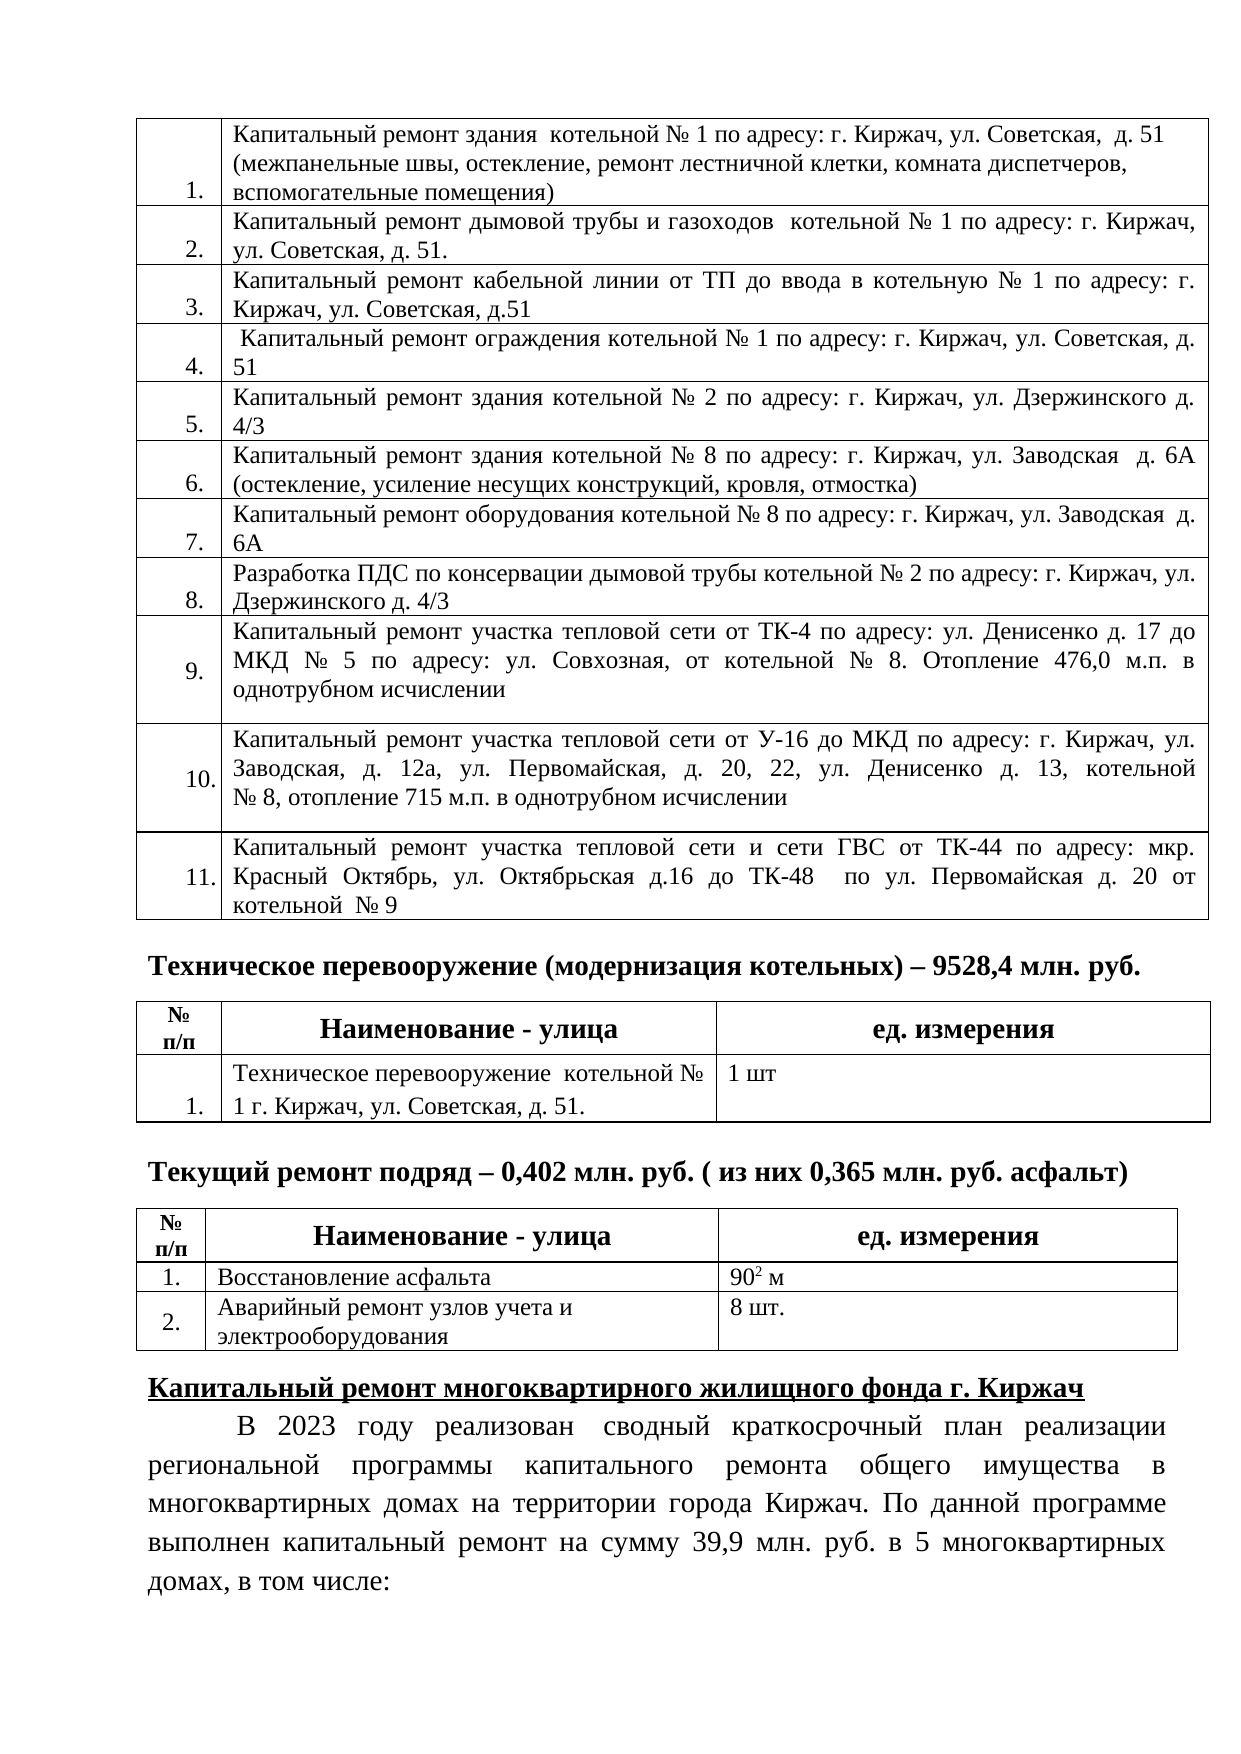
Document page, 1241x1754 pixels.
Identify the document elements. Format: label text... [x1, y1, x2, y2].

table_cell Восстановление асфальта [206, 1263, 718, 1291]
table_cell Капитальный ремонт здания котельной № 2 по адресу: г. Киржач, ул. Дзержинского д. 4/3 [222, 382, 1208, 439]
table_cell Аварийный ремонт узлов учета и электрооборудования [206, 1292, 718, 1350]
table_cell Капитальный ремонт здания котельной № 8 по адресу: г. Киржач, ул. Заводская д. 6А (остекление, усиление несущих конструкций, кровля, отмостка) [222, 441, 1208, 498]
table_cell 902 м [719, 1263, 1177, 1291]
table_cell Капитальный ремонт ограждения котельной № 1 по адресу: г. Киржач, ул. Советская, д. 51 [222, 324, 1208, 381]
table_header Наименование - улица [206, 1209, 718, 1261]
table_header ед. измерения [717, 1002, 1210, 1054]
table_cell [137, 324, 221, 381]
table_cell Капитальный ремонт дымовой трубы и газоходов котельной № 1 по адресу: г. Киржач, ул. Советская, д. 51. [222, 206, 1208, 264]
table_cell [137, 616, 221, 723]
table_header ед. измерения [719, 1209, 1177, 1261]
table_cell Техническое перевооружение котельной № 1 г. Киржач, ул. Советская, д. 51. [222, 1055, 716, 1121]
table_cell Капитальный ремонт участка тепловой сети от ТК-4 по адресу: ул. Денисенко д. 17 до МКД № 5 по адресу: ул. Совхозная, от котельной № 8. Отопление 476,0 м.п. в однотрубном исчислении [222, 616, 1208, 723]
table_cell [137, 382, 221, 439]
table_header № п/п [137, 1002, 221, 1054]
text В 2023 году реализован сводный краткосрочный план реализации региональной программы капитального ремонта общего имущества в многоквартирных домах на территории города Киржач. По данной программе выполнен капитальный ремонт на сумму 39,9 млн. руб. в 5 многоквартирных домах, в том числе: [148, 1481, 1167, 1596]
table_cell 2. [137, 1292, 205, 1350]
text Капитальный ремонт многоквартирного жилищного фонда г. Киржач [148, 1370, 1167, 1403]
table_cell Капитальный ремонт здания котельной № 1 по адресу: г. Киржач, ул. Советская, д. 51 (межпанельные швы, остекление, ремонт лестничной клетки, комната диспетчеров, вспомогательные помещения) [222, 119, 1208, 205]
text В 2023 году реализован сводный краткосрочный план реализации региональной программы капитального ремонта общего имущества в многоквартирных домах на территории города Киржач. По данной программе выполнен капитальный ремонт на сумму 39,9 млн. руб. в 5 многоквартирных домах, в том числе: [148, 1408, 1167, 1447]
table_cell [137, 119, 221, 205]
table_cell [137, 499, 221, 557]
table_cell 1 шт [717, 1055, 1210, 1121]
table_cell [137, 833, 221, 919]
table_cell [137, 1055, 221, 1121]
table_cell [137, 558, 221, 615]
text Техническое перевооружение (модернизация котельных) – 9528,4 млн. руб. [148, 948, 1167, 981]
table_cell 8 шт. [719, 1292, 1177, 1350]
table_cell Разработка ПДС по консервации дымовой трубы котельной № 2 по адресу: г. Киржач, ул. Дзержинского д. 4/3 [222, 558, 1208, 615]
table_cell Капитальный ремонт оборудования котельной № 8 по адресу: г. Киржач, ул. Заводская д. 6А [222, 499, 1208, 557]
table_cell 1. [137, 1263, 205, 1291]
table_cell [137, 206, 221, 264]
table_header № п/п [137, 1209, 205, 1261]
table_header Наименование - улица [222, 1002, 716, 1054]
table_cell [137, 724, 221, 831]
table_cell Капитальный ремонт участка тепловой сети и сети ГВС от ТК-44 по адресу: мкр. Красный Октябрь, ул. Октябрьская д.16 до ТК-48 по ул. Первомайская д. 20 от котельной № 9 [222, 833, 1208, 919]
table_cell Капитальный ремонт участка тепловой сети от У-16 до МКД по адресу: г. Киржач, ул. Заводская, д. 12а, ул. Первомайская, д. 20, 22, ул. Денисенко д. 13, котельной № 8, отопление 715 м.п. в однотрубном исчислении [222, 724, 1208, 831]
text Текущий ремонт подряд – 0,402 млн. руб. ( из них 0,365 млн. руб. асфальт) [148, 1155, 1167, 1188]
table_cell Капитальный ремонт кабельной линии от ТП до ввода в котельную № 1 по адресу: г. Киржач, ул. Советская, д.51 [222, 265, 1208, 322]
table_cell [137, 441, 221, 498]
table_cell [137, 265, 221, 322]
